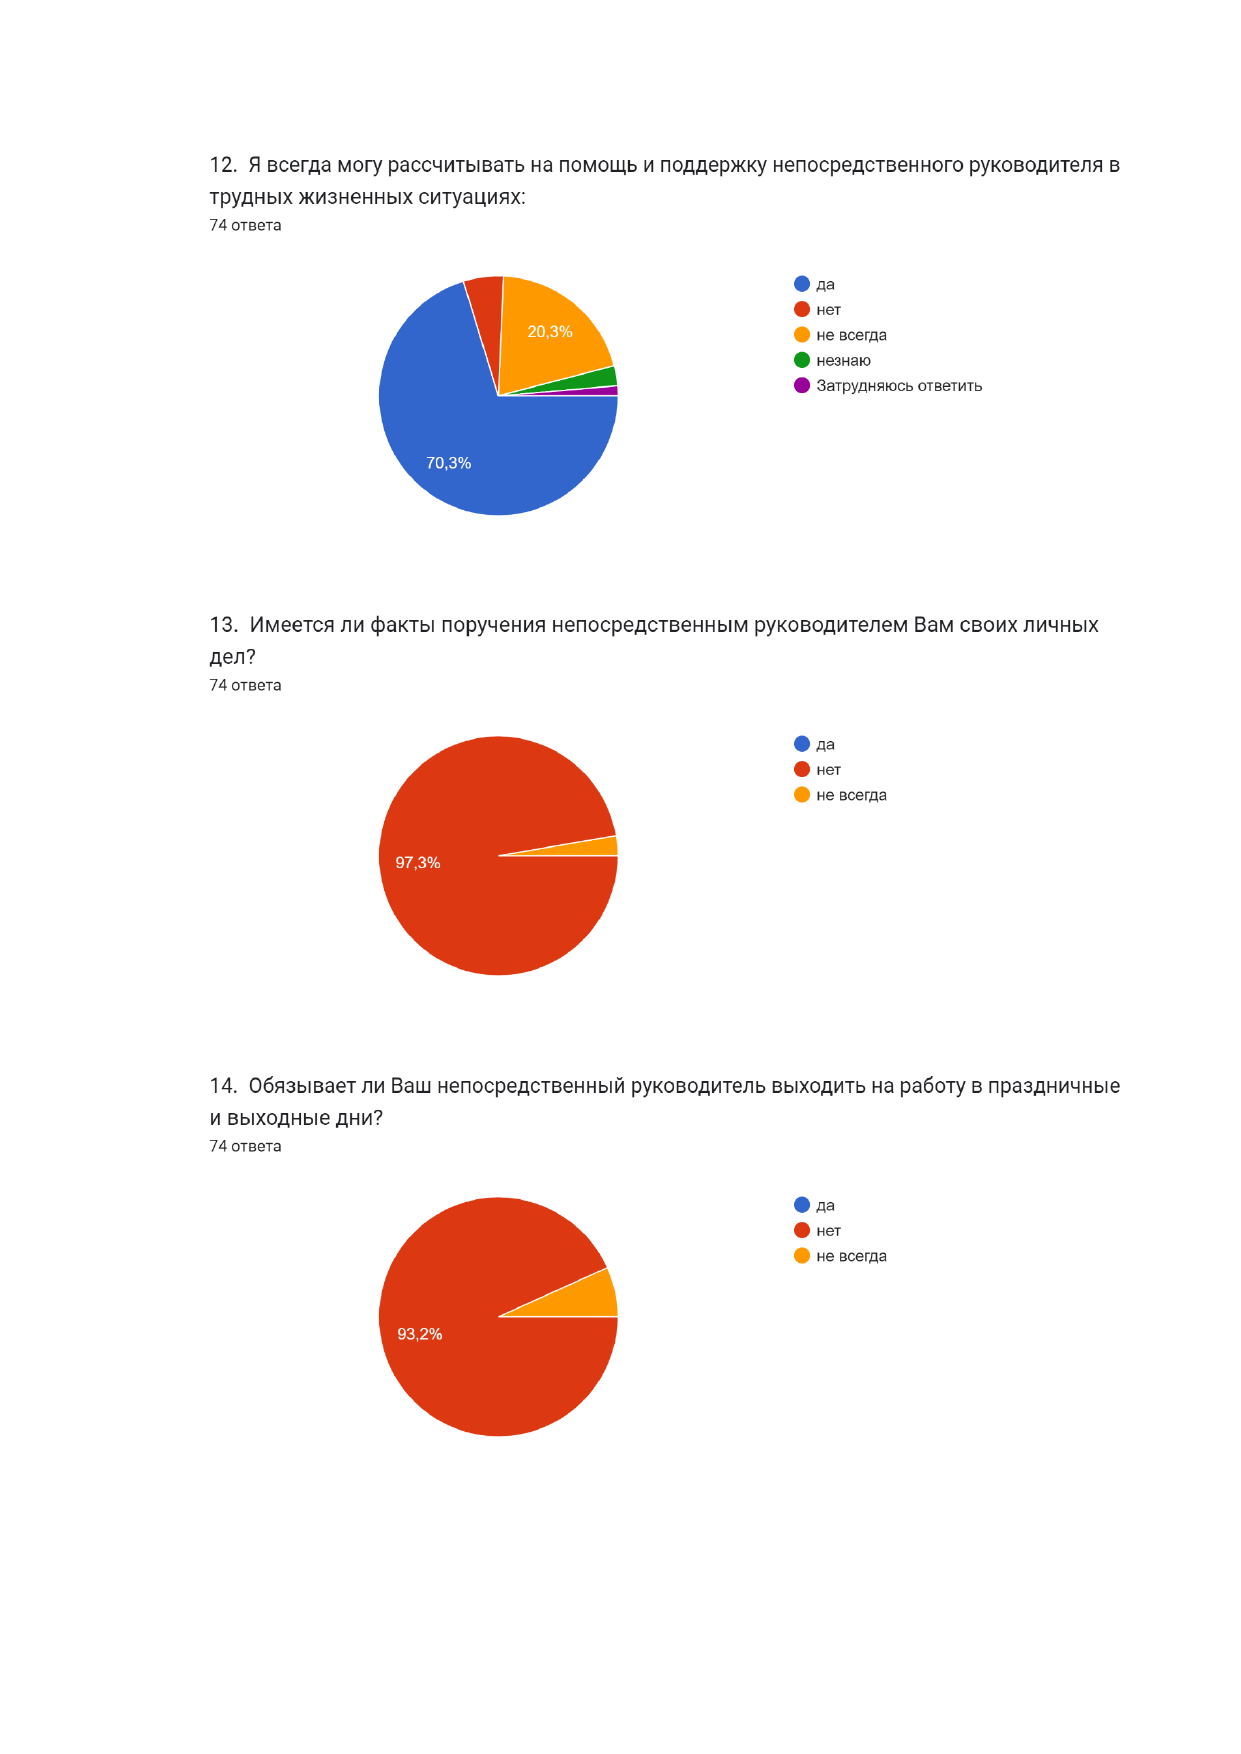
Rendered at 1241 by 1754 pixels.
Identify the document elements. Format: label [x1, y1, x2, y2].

picture [177, 578, 1152, 1021]
picture [177, 118, 1152, 561]
picture [177, 1039, 1152, 1482]
